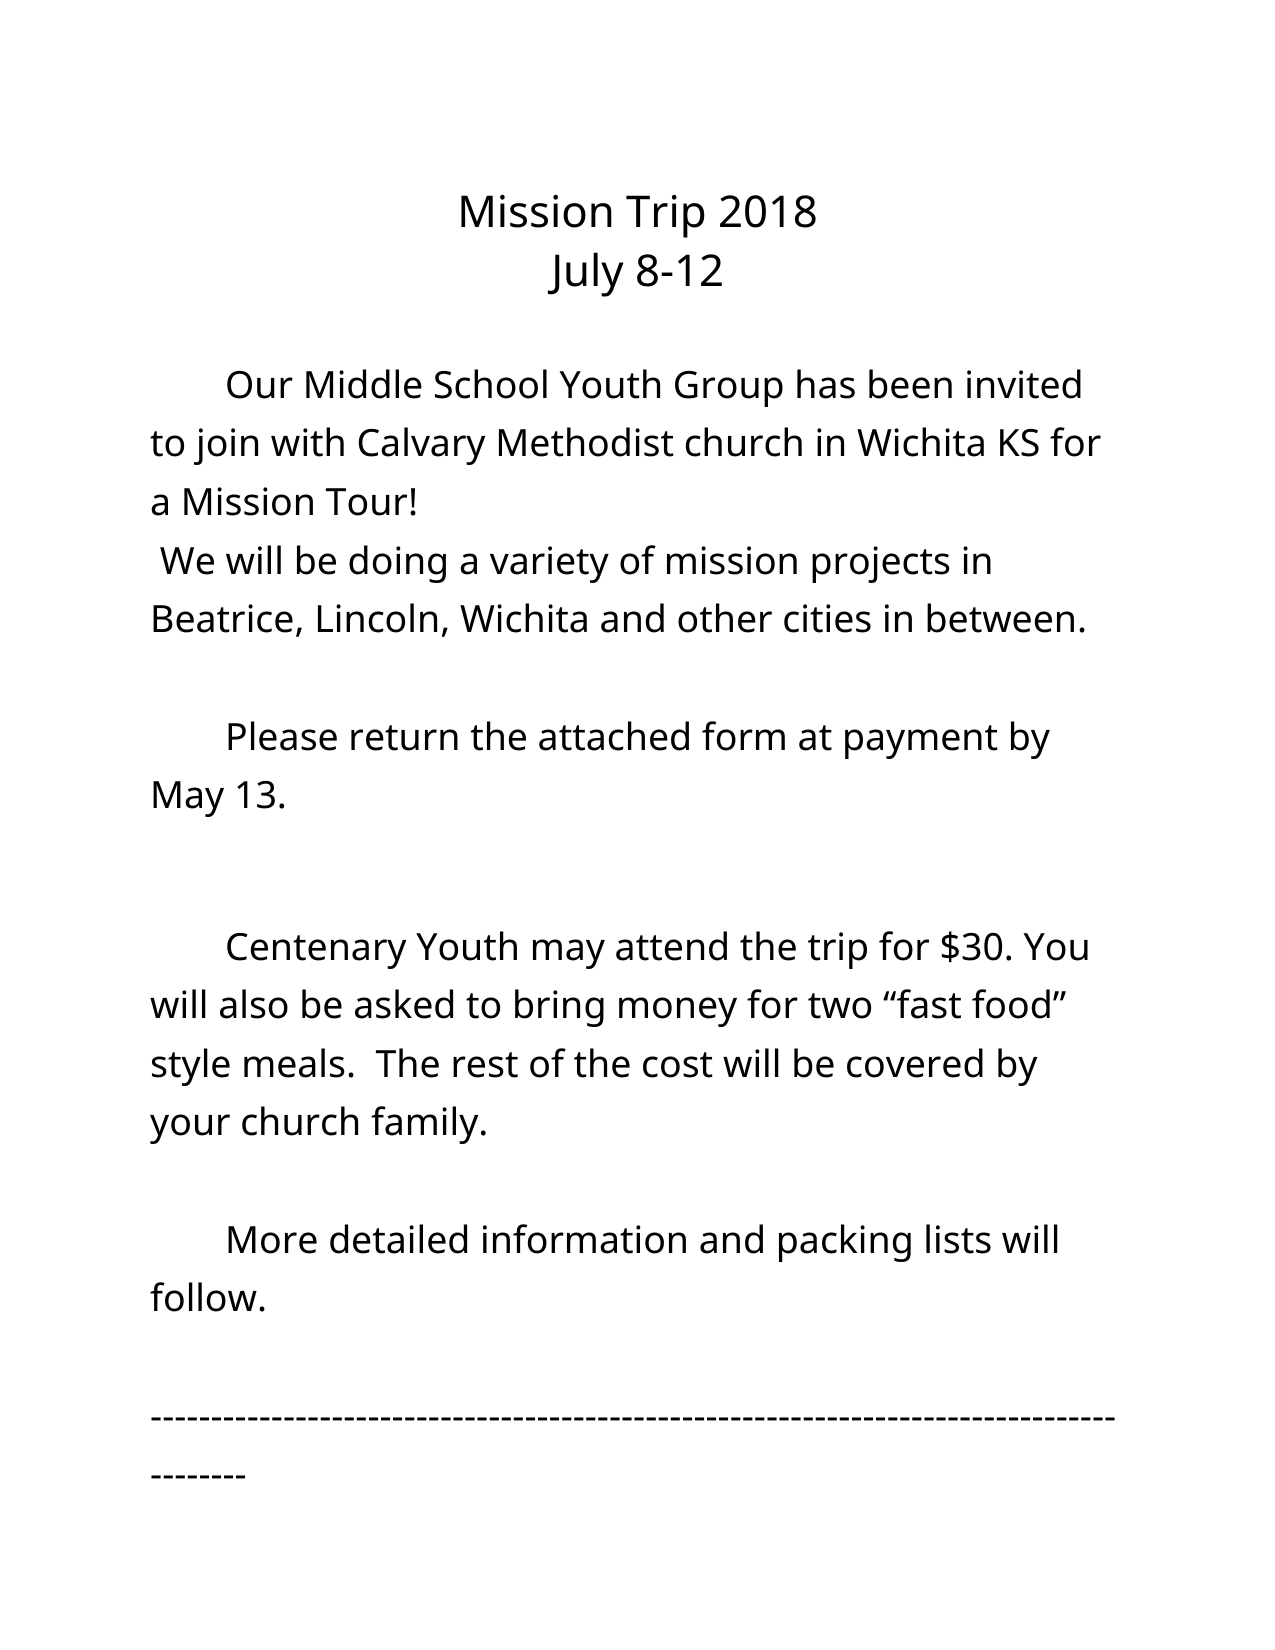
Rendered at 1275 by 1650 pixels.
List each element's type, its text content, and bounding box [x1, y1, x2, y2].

title July 8-12 [150, 240, 1125, 299]
title Mission Trip 2018 [150, 180, 1125, 240]
text We will be doing a variety of mission projects in Beatrice, Lincoln, Wichita and other cities in between. [150, 534, 1125, 644]
text ---------------------------------------------------------------------------------------- [150, 1389, 1125, 1499]
text Please return the attached form at payment by May 13. [150, 710, 1125, 819]
text Our Middle School Youth Group has been invited to join with Calvary Methodist church in Wichita KS for a Mission Tour! [150, 358, 1125, 526]
text Centenary Youth may attend the trip for $30. You will also be asked to bring money for two “fast food” style meals. The rest of the cost will be covered by your church family. [150, 920, 1125, 1147]
text More detailed information and packing lists will follow. [150, 1213, 1125, 1323]
